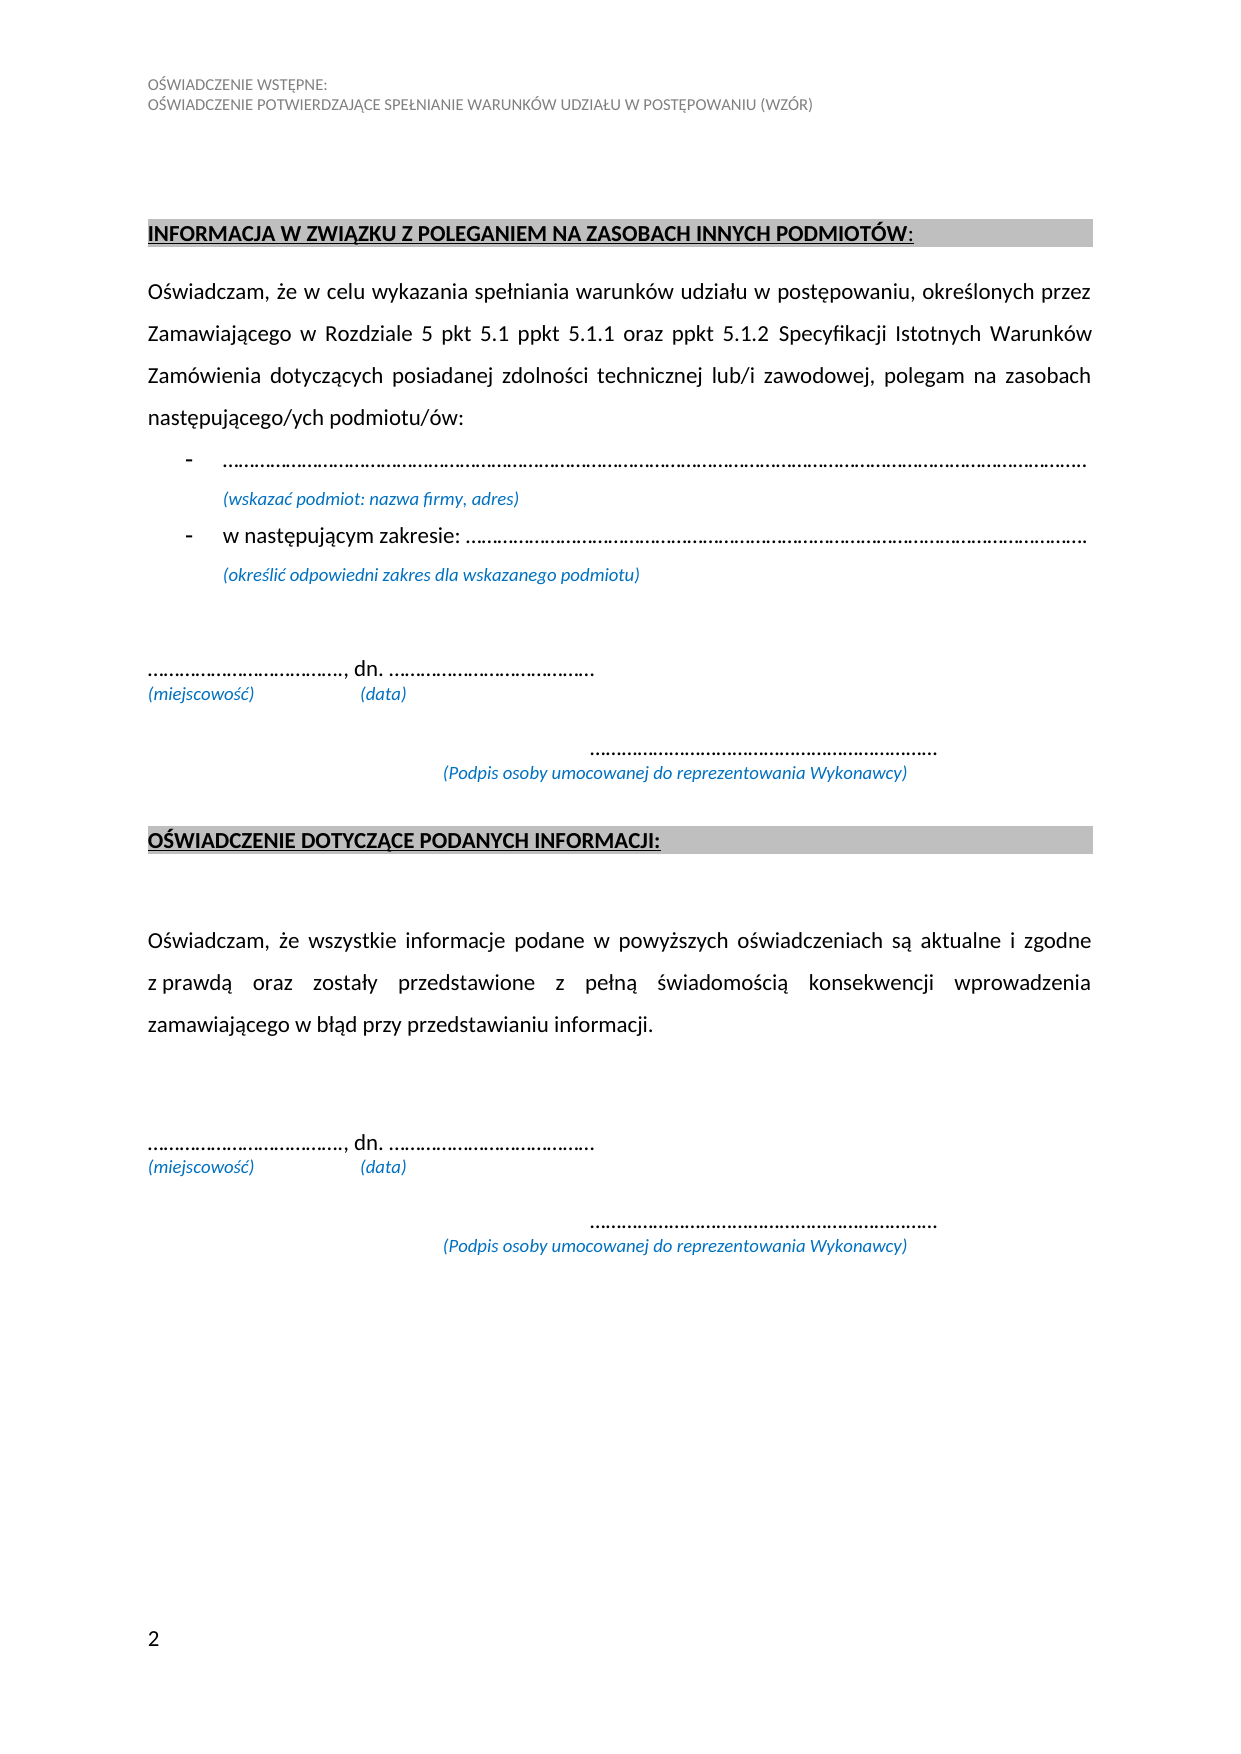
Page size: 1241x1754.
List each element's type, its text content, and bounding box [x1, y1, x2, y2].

text (określić odpowiedni zakres dla wskazanego podmiotu) [223, 563, 1093, 586]
text ………………………………., dn. ………………………………… [148, 654, 1093, 682]
list w następującym zakresie: ………………………………………………………………………………………………………. [185, 522, 1093, 549]
text (miejscowość) (data) [148, 682, 1093, 705]
text ………………………………………………………… [148, 733, 1093, 761]
text (Podpis osoby umocowanej do reprezentowania Wykonawcy) [148, 1235, 1093, 1258]
text Oświadczam, że w celu wykazania spełniania warunków udziału w postępowaniu, określonych przez Zamawiającego w Rozdziale 5 pkt 5.1 ppkt 5.1.1 oraz ppkt 5.1.2 Specyfikacji Istotnych Warunków Zamówienia dotyczących posiadanej zdolności technicznej lub/i zawodowej, polegam na zasobach następującego/ych podmiotu/ów: [148, 277, 1093, 431]
text OŚWIADCZENIE DOTYCZĄCE PODANYCH INFORMACJI: [148, 826, 1093, 854]
text ………………………………., dn. ………………………………… [148, 1128, 1093, 1156]
list ……………………………………………………………………………………………………………………………………………….. [185, 445, 1093, 473]
list (wskazać podmiot: nazwa firmy, adres) [223, 487, 1093, 510]
text Oświadczam, że wszystkie informacje podane w powyższych oświadczeniach są aktualne i zgodne z prawdą oraz zostały przedstawione z pełną świadomością konsekwencji wprowadzenia zamawiającego w błąd przy przedstawianiu informacji. [148, 926, 1093, 1038]
text (Podpis osoby umocowanej do reprezentowania Wykonawcy) [148, 761, 1093, 784]
text (miejscowość) (data) [148, 1156, 1093, 1179]
text ………………………………………………………… [148, 1207, 1093, 1235]
text INFORMACJA W ZWIĄZKU Z POLEGANIEM NA ZASOBACH INNYCH PODMIOTÓW: [148, 219, 1093, 247]
